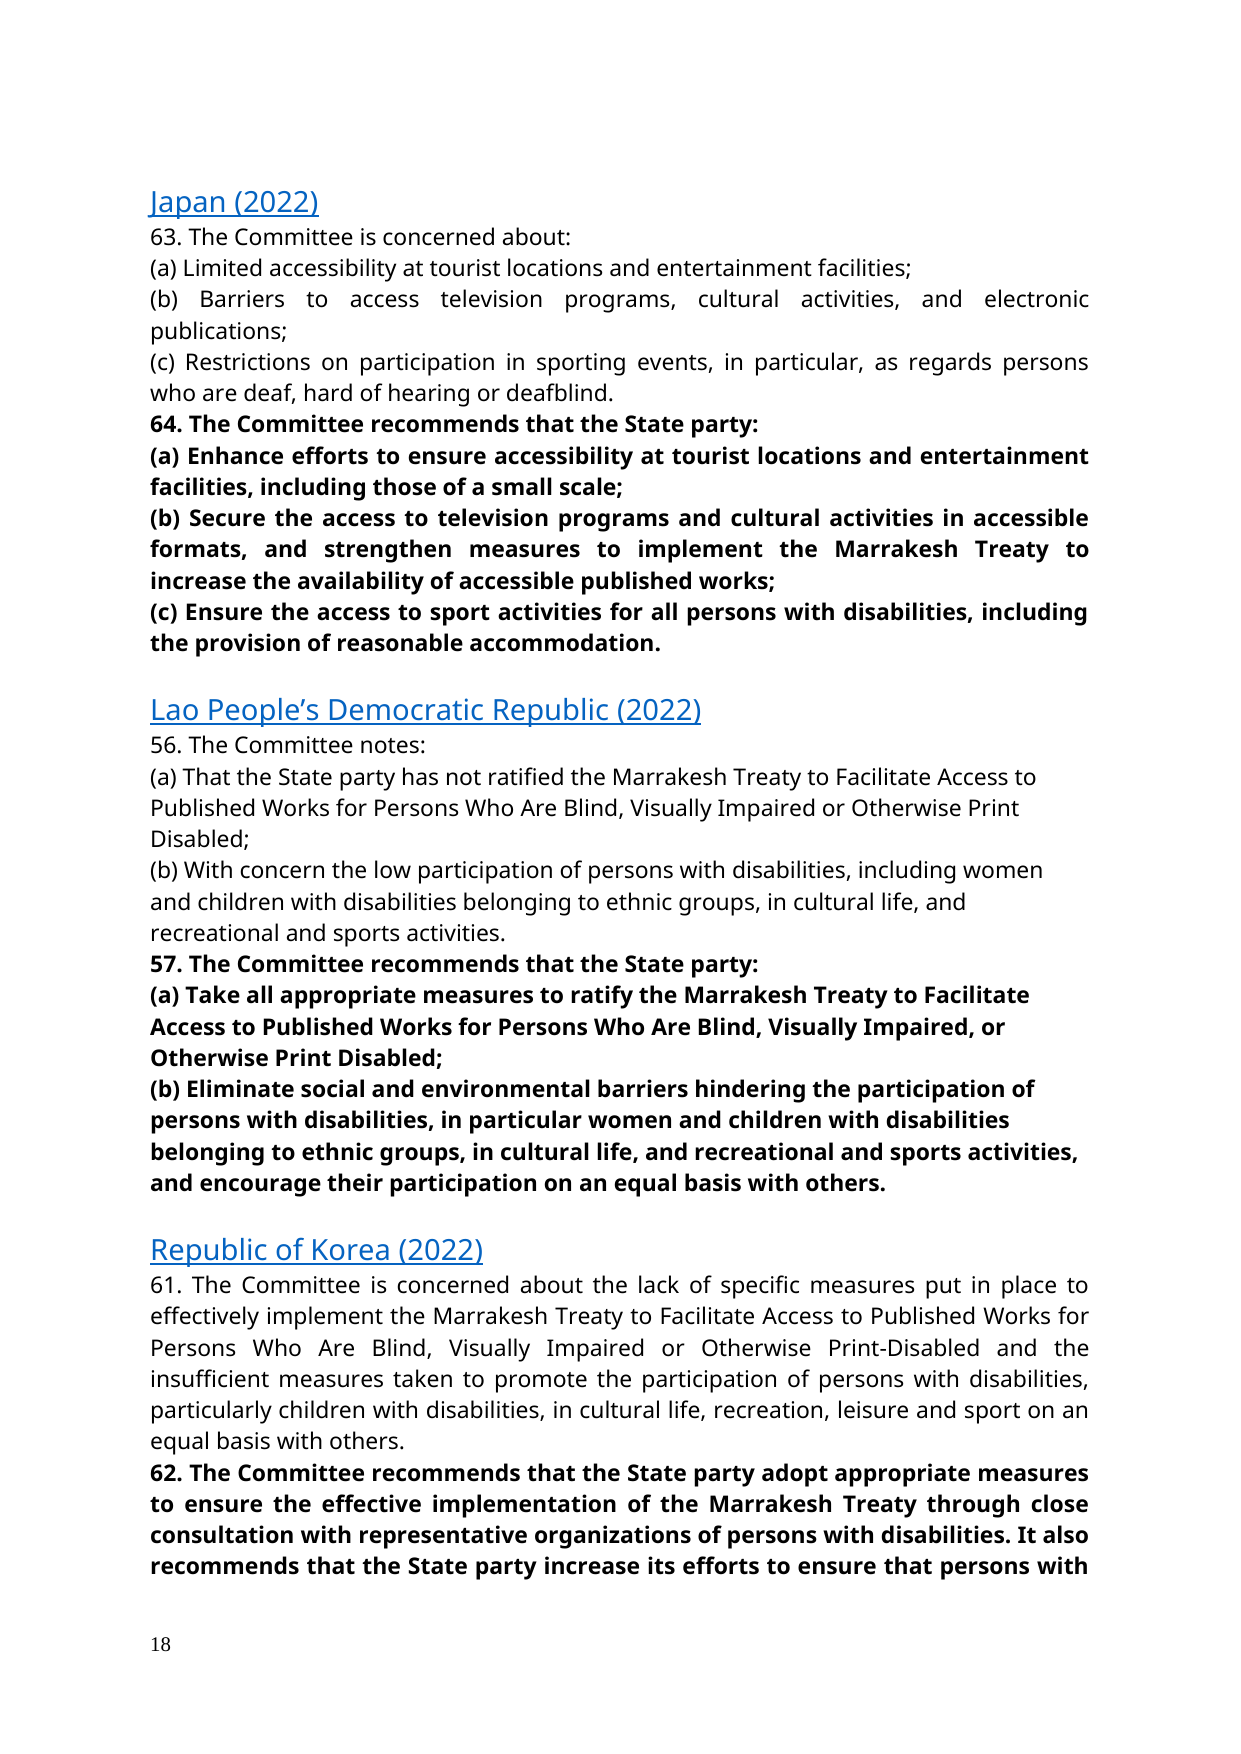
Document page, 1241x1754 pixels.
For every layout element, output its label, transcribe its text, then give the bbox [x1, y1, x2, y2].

text (a) Take all appropriate measures to ratify the Marrakesh Treaty to Facilitate Access to Published Works for Persons Who Are Blind, Visually Impaired, or Otherwise Print Disabled; [150, 979, 1090, 1073]
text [150, 1457, 1090, 1582]
text (b) Secure the access to television programs and cultural activities in accessible formats, and strengthen measures to implement the Marrakesh Treaty to increase the availability of accessible published works; [150, 502, 1090, 596]
subtitle Lao People’s Democratic Republic (2022) [150, 690, 1090, 729]
text (a) That the State party has not ratified the Marrakesh Treaty to Facilitate Access to Published Works for Persons Who Are Blind, Visually Impaired or Otherwise Print Disabled; [150, 761, 1090, 854]
text (a) Limited accessibility at tourist locations and entertainment facilities; [150, 252, 1090, 283]
text (b) Eliminate social and environmental barriers hindering the participation of persons with disabilities, in particular women and children with disabilities belonging to ethnic groups, in cultural life, and recreational and sports activities, and encourage their participation on an equal basis with others. [150, 1073, 1090, 1198]
text (a) Enhance efforts to ensure accessibility at tourist locations and entertainment facilities, including those of a small scale; [150, 440, 1090, 502]
text (b) With concern the low participation of persons with disabilities, including women and children with disabilities belonging to ethnic groups, in cultural life, and recreational and sports activities. [150, 854, 1090, 948]
text 61. The Committee is concerned about the lack of specific measures put in place to effectively implement the Marrakesh Treaty to Facilitate Access to Published Works for Persons Who Are Blind, Visually Impaired or Otherwise Print-Disabled and the insufficient measures taken to promote the participation of persons with disabilities, particularly children with disabilities, in cultural life, recreation, leisure and sport on an equal basis with others. [150, 1269, 1090, 1457]
text (c) Ensure the access to sport activities for all persons with disabilities, including the provision of reasonable accommodation. [150, 596, 1090, 658]
text (c) Restrictions on participation in sporting events, in particular, as regards persons who are deaf, hard of hearing or deafblind. [150, 346, 1090, 408]
subtitle Republic of Korea (2022) [150, 1229, 1090, 1269]
subtitle Japan (2022) [150, 181, 1090, 221]
text 63. The Committee is concerned about: [150, 221, 1090, 252]
text 56. The Committee notes: [150, 729, 1090, 761]
text 64. The Committee recommends that the State party: [150, 408, 1090, 440]
text 57. The Committee recommends that the State party: [150, 948, 1090, 979]
text (b) Barriers to access television programs, cultural activities, and electronic publications; [150, 283, 1090, 346]
